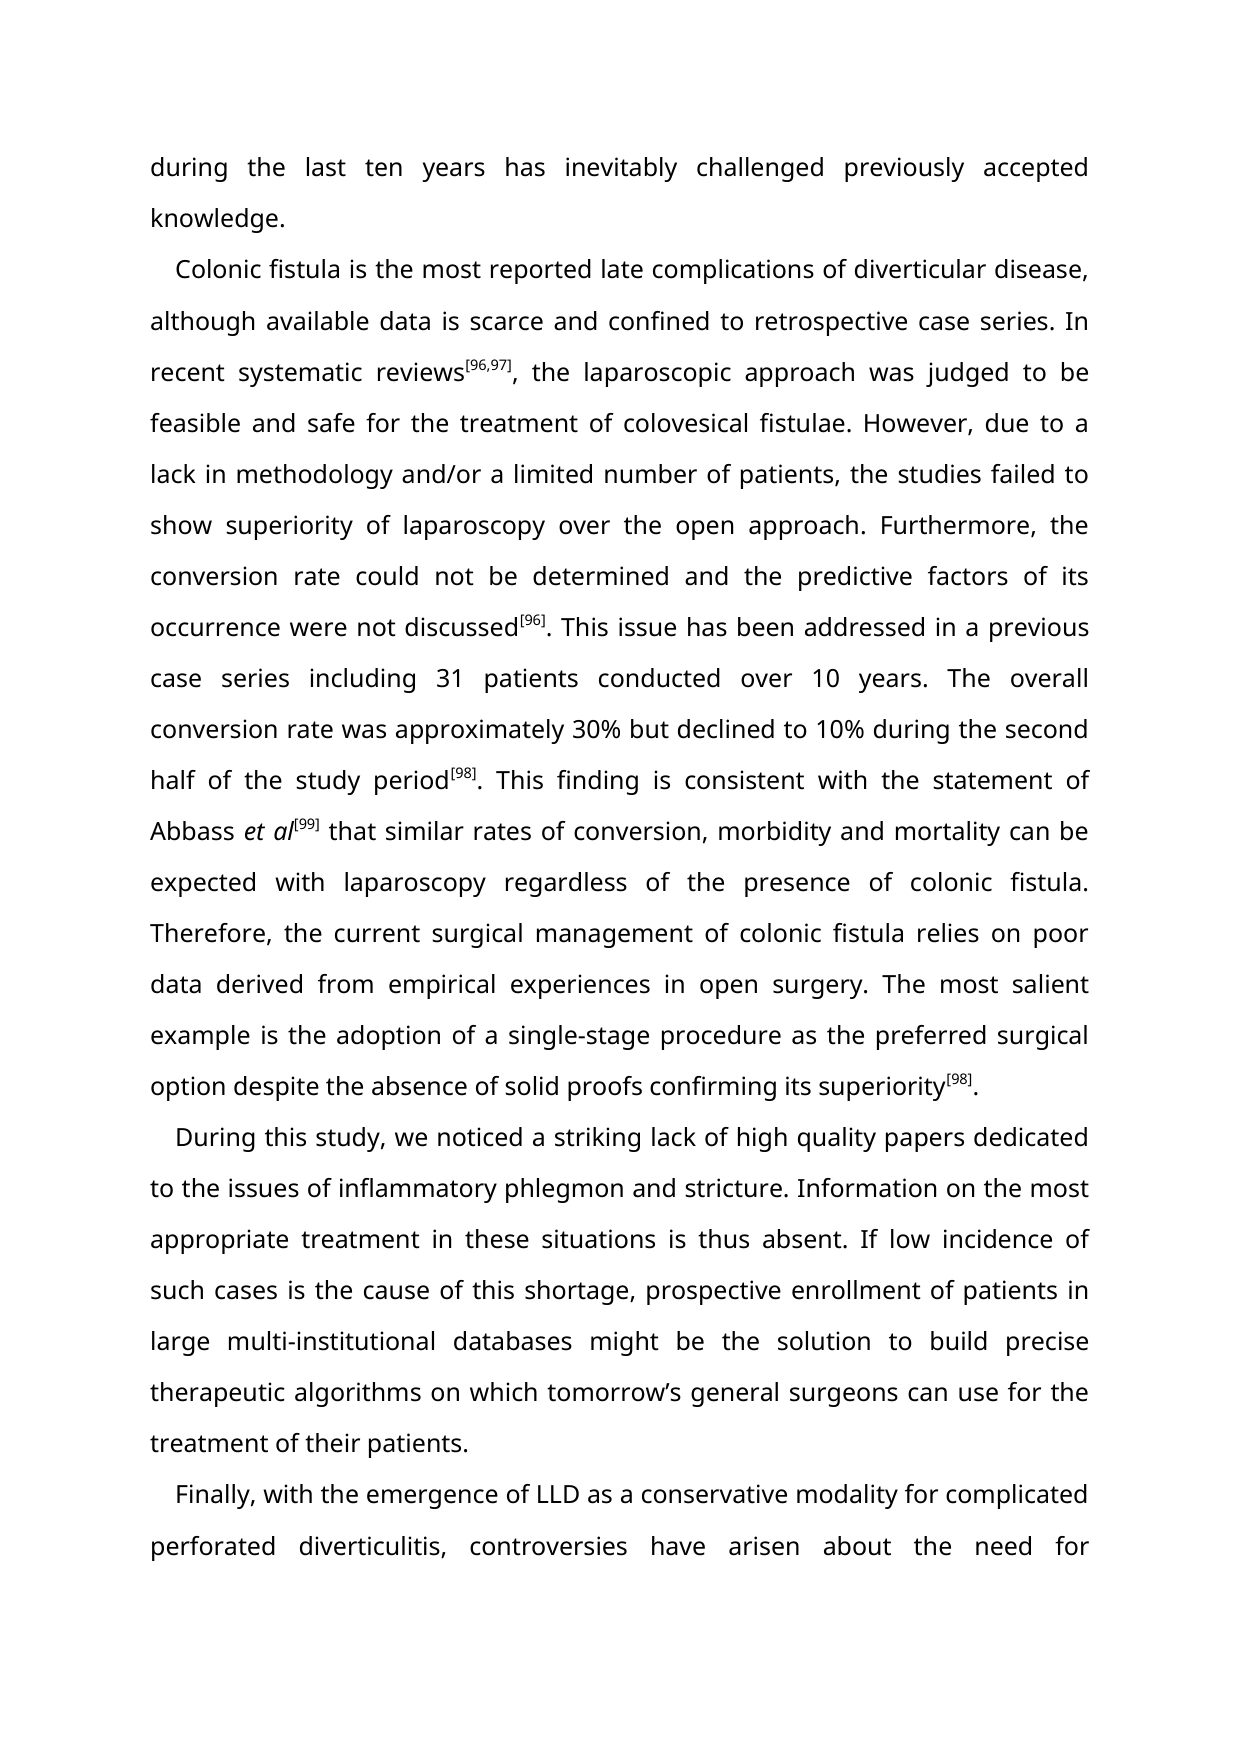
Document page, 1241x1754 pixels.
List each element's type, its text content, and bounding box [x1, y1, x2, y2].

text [150, 1477, 1090, 1562]
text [150, 150, 1090, 235]
text Colonic fistula is the most reported late complications of diverticular disease, although available data is scarce and confined to retrospective case series. In recent systematic reviews[96,97], the laparoscopic approach was judged to be feasible and safe for the treatment of colovesical fistulae. However, due to a lack in methodology and/or a limited number of patients, the studies failed to show superiority of laparoscopy over the open approach. Furthermore, the conversion rate could not be determined and the predictive factors of its occurrence were not discussed[96]. This issue has been addressed in a previous case series including 31 patients conducted over 10 years. The overall conversion rate was approximately 30% but declined to 10% during the second half of the study period[98]. This finding is consistent with the statement of Abbass et al[99] that similar rates of conversion, morbidity and mortality can be expected with laparoscopy regardless of the presence of colonic fistula. Therefore, the current surgical management of colonic fistula relies on poor data derived from empirical experiences in open surgery. The most salient example is the adoption of a single-stage procedure as the preferred surgical option despite the absence of solid proofs confirming its superiority[98]. [150, 252, 1090, 1103]
text During this study, we noticed a striking lack of high quality papers dedicated to the issues of inflammatory phlegmon and stricture. Information on the most appropriate treatment in these situations is thus absent. If low incidence of such cases is the cause of this shortage, prospective enrollment of patients in large multi-institutional databases might be the solution to build precise therapeutic algorithms on which tomorrow’s general surgeons can use for the treatment of their patients. [150, 1120, 1090, 1460]
